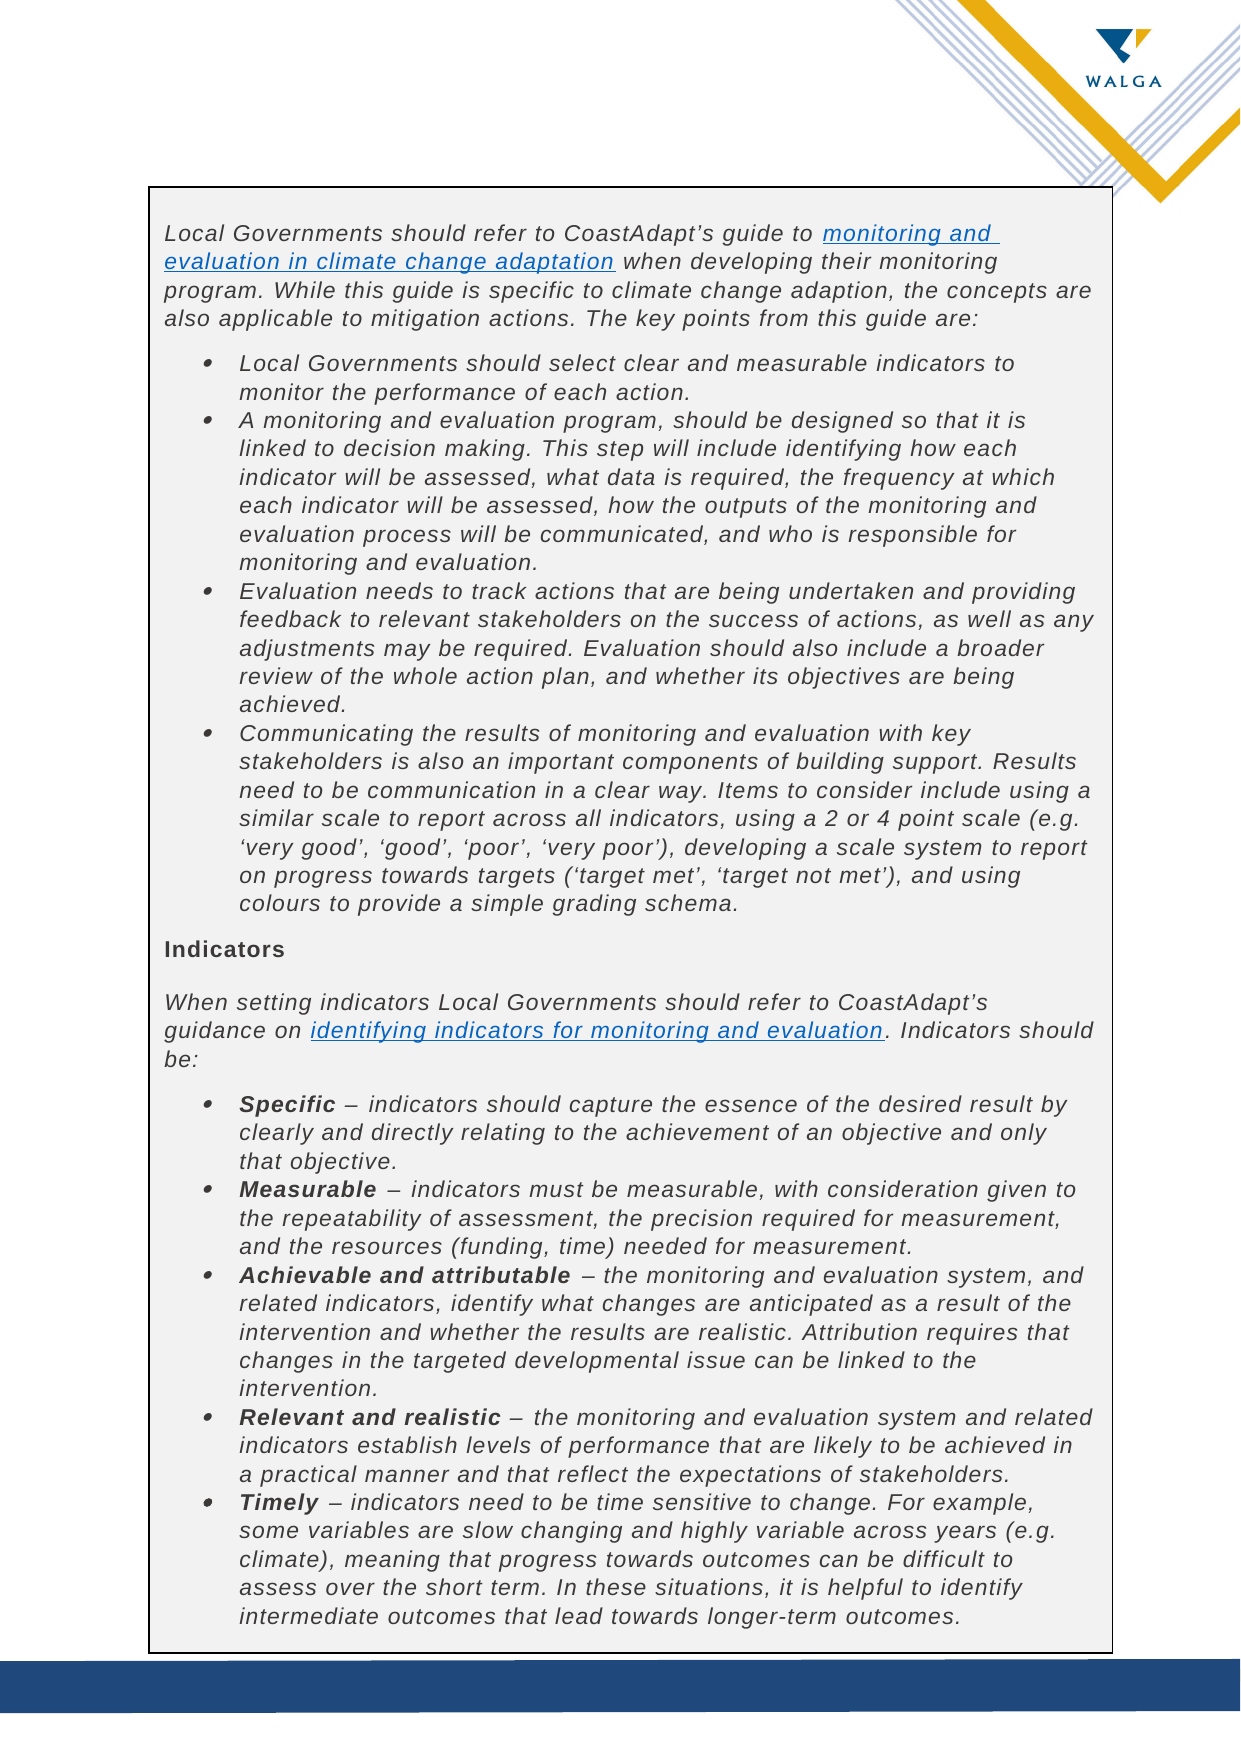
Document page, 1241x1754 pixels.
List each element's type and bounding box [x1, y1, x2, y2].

picture [626, 0, 1241, 731]
